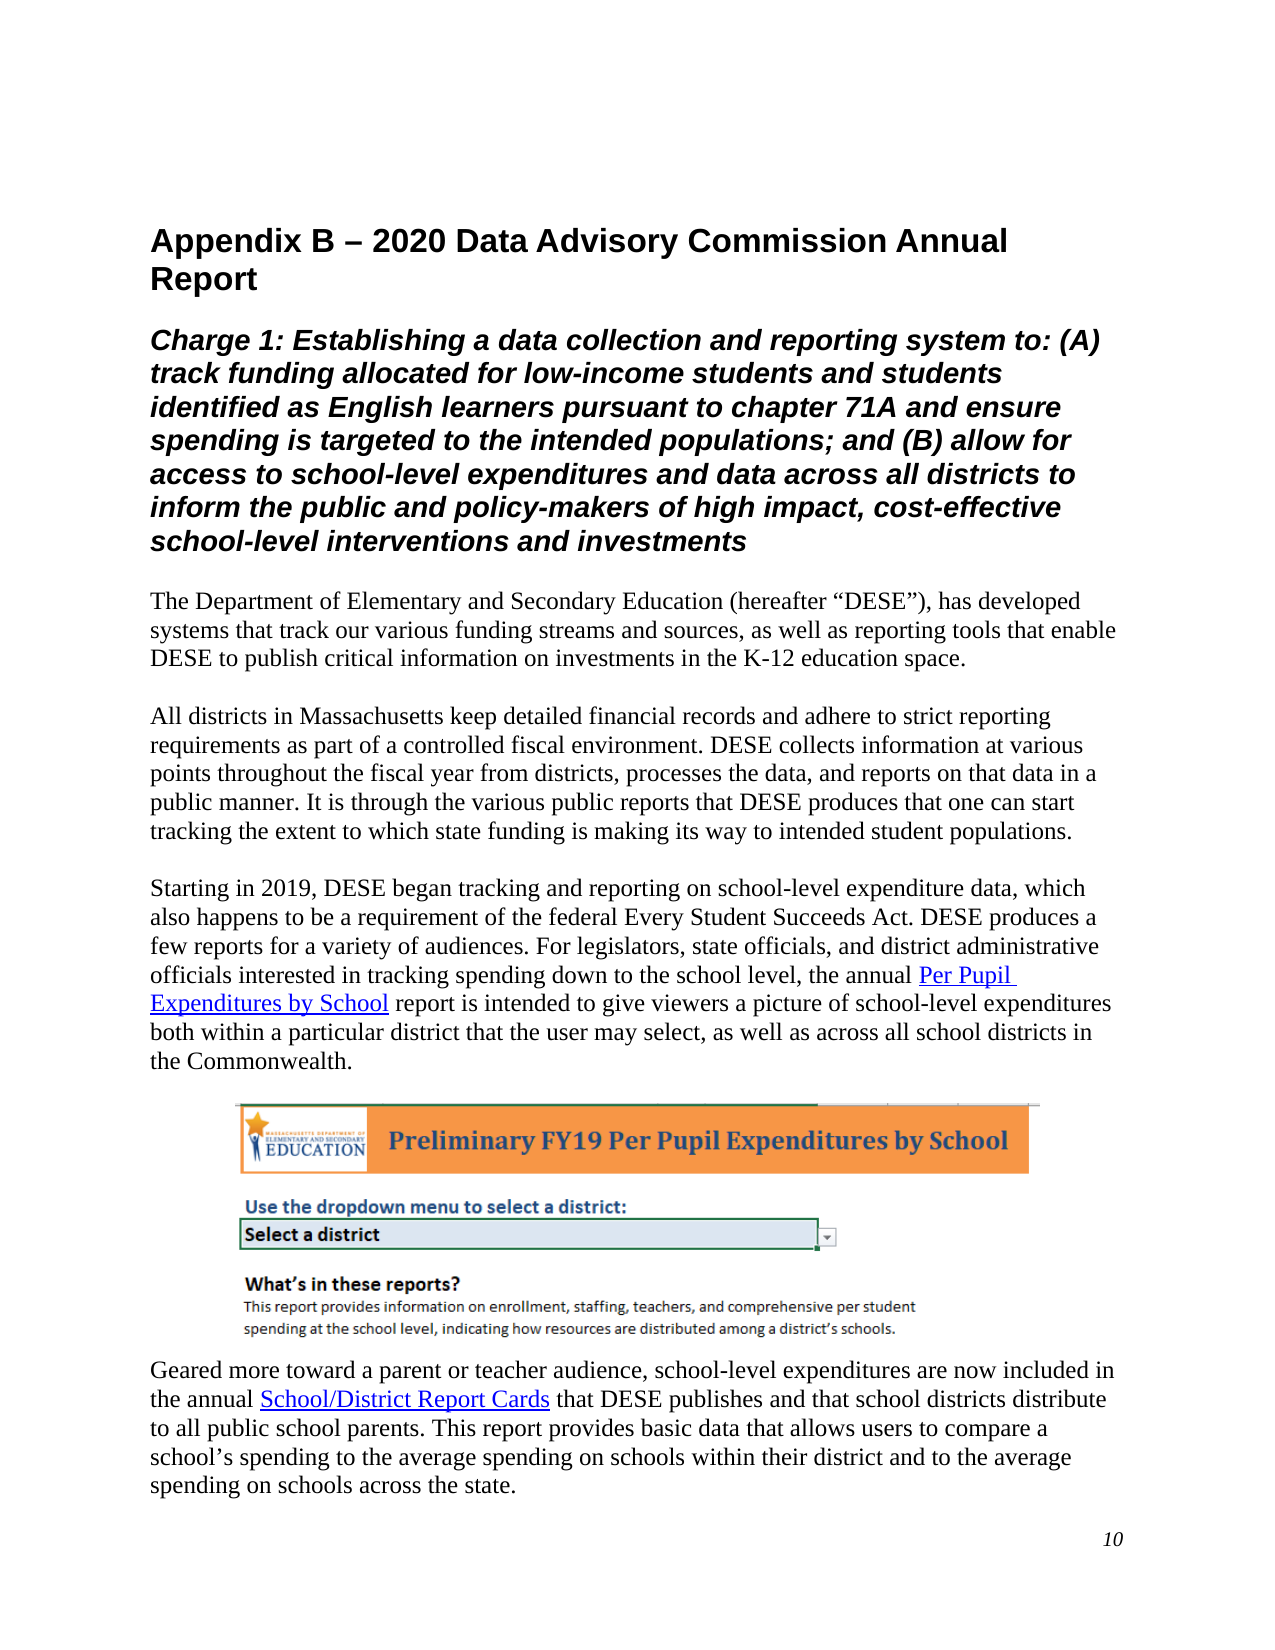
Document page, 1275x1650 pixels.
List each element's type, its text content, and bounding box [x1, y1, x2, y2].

text Starting in 2019, DESE began tracking and reporting on school-level expenditure data, which also happens to be a requirement of the federal Every Student Succeeds Act. DESE produces a few reports for a variety of audiences. For legislators, state officials, and district administrative officials interested in tracking spending down to the school level, the annual Per Pupil Expenditures by School report is intended to give viewers a picture of school-level expenditures both within a particular district that the user may select, as well as across all school districts in the Commonwealth. [150, 873, 1125, 1075]
picture [235, 1103, 1040, 1356]
text All districts in Massachusetts keep detailed financial records and adhere to strict reporting requirements as part of a controlled fiscal environment. DESE collects information at various points throughout the fiscal year from districts, processes the data, and reports on that data in a public manner. It is through the various public reports that DESE produces that one can start tracking the extent to which state funding is making its way to intended student populations. [150, 701, 1125, 845]
text Geared more toward a parent or teacher audience, school-level expenditures are now included in the annual School/District Report Cards that DESE publishes and that school districts distribute to all public school parents. This report provides basic data that allows users to compare a school’s spending to the average spending on schools within their district and to the average spending on schools across the state. [150, 1355, 1125, 1499]
subtitle Charge 1: Establishing a data collection and reporting system to: (A) track funding allocated for low-income students and students identified as English learners pursuant to chapter 71A and ensure spending is targeted to the intended populations; and (B) allow for access to school-level expenditures and data across all districts to inform the public and policy-makers of high impact, cost-effective school-level interventions and investments [150, 322, 1125, 557]
text The Department of Elementary and Secondary Education (hereafter “DESE”), has developed systems that track our various funding streams and sources, as well as reporting tools that enable DESE to publish critical information on investments in the K-12 education space. [150, 586, 1125, 672]
subtitle Appendix B – 2020 Data Advisory Commission Annual Report [150, 221, 1125, 297]
